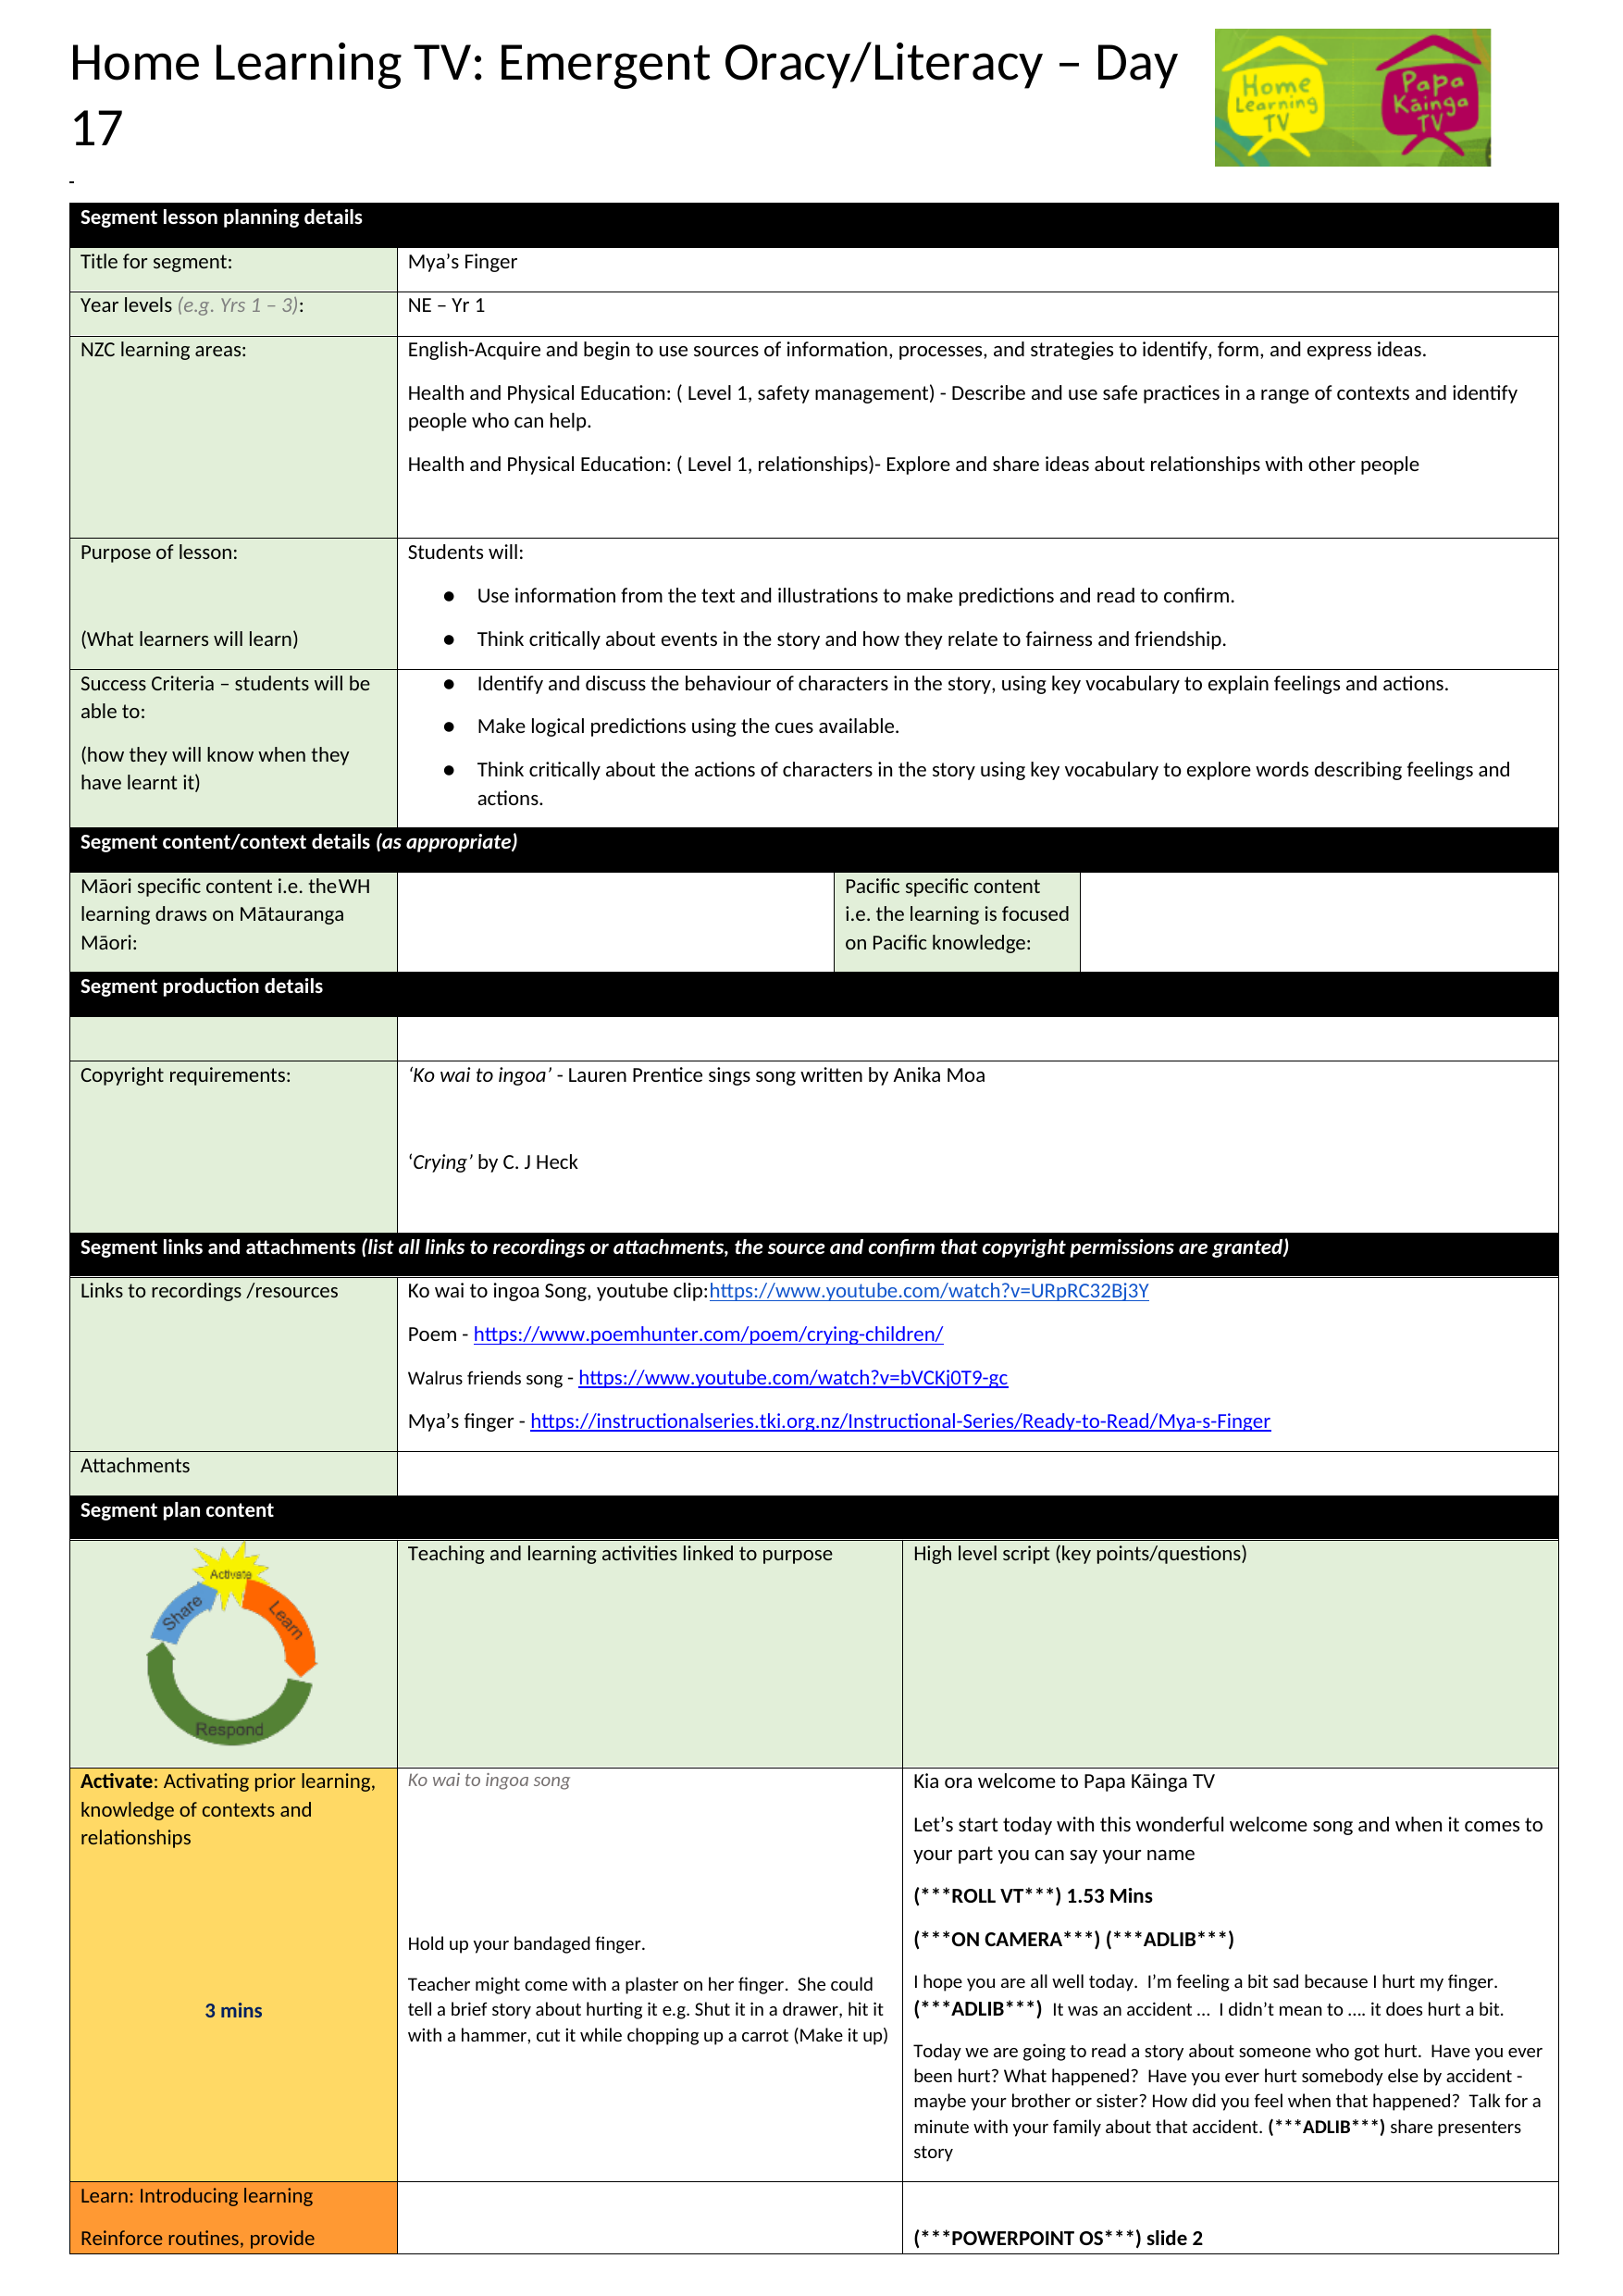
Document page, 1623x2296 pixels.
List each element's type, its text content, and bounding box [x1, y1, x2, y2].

table_cell Segment content/context details (as appropriate) [70, 828, 1558, 872]
table_cell Mya’s Finger [398, 248, 1558, 291]
table_cell Segment links and attachments (list all links to recordings or attachments, the source and confirm that copyright permissions are granted) [70, 1234, 1558, 1276]
table_cell [1081, 873, 1558, 972]
table_cell Segment plan content [70, 1496, 1558, 1539]
table_cell [70, 1541, 397, 1767]
table_cell Title for segment: [70, 248, 397, 291]
table_cell Identify and discuss the behaviour of characters in the story, using key vocabulary to explain feelings and actions. Make logical predictions using the cues available. Think critically about the actions of characters in the story using key vocabulary to explore words describing feelings and actions. [398, 670, 1558, 827]
table_cell Māori specific content i.e. the learning draws on Mātauranga Māori: [70, 873, 397, 972]
table_cell Purpose of lesson: (What learners will learn) [70, 539, 397, 669]
title Home Learning TV: Emergent Oracy/Literacy – Day 17 [69, 27, 1554, 159]
picture [145, 1540, 321, 1750]
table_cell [903, 2182, 1558, 2253]
table_cell NZC learning areas: [70, 337, 397, 538]
table_cell Students will: Use information from the text and illustrations to make predictions and read to confirm. Think critically about events in the story and how they relate to fairness and friendship. [398, 539, 1558, 669]
table_cell [398, 1452, 1558, 1496]
table_cell High level script (key points/questions) [903, 1541, 1558, 1767]
table_cell Copyright requirements: [70, 1061, 397, 1233]
table_cell English-Acquire and begin to use sources of information, processes, and strategies to identify, form, and express ideas. Health and Physical Education: ( Level 1, safety management) - Describe and use safe practices in a range of contexts and identify people who can help. Health and Physical Education: ( Level 1, relationships)- Explore and share ideas about relationships with other people [398, 337, 1558, 538]
table_cell Success Criteria – students will be able to: (how they will know when they have learnt it) [70, 670, 397, 827]
table_cell Links to recordings /resources [70, 1278, 397, 1451]
table_cell Ko wai to ingoa Song, youtube clip:https://www.youtube.com/watch?v=URpRC32Bj3Y Poem - https://www.poemhunter.com/poem/crying-children/ Walrus friends song - https://www.youtube.com/watch?v=bVCKj0T9-gc Mya’s finger - https://instructionalseries.tki.org.nz/Instructional-Series/Ready-to-Read/Mya-s-Finger [398, 1278, 1558, 1451]
table_cell Kia ora welcome to Papa Kāinga TV Let’s start today with this wonderful welcome song and when it comes to your part you can say your name (***ROLL VT***) 1.53 Mins (***ON CAMERA***) (***ADLIB***) I hope you are all well today. I’m feeling a bit sad because I hurt my finger. (***ADLIB***) It was an accident … I didn’t mean to …. it does hurt a bit. Today we are going to read a story about someone who got hurt. Have you ever been hurt? What happened? Have you ever hurt somebody else by accident - maybe your brother or sister? How did you feel when that happened? Talk for a minute with your family about that accident. (***ADLIB***) share presenters story [903, 1769, 1558, 2181]
table_cell NE – Yr 1 [398, 292, 1558, 335]
table_cell WH [398, 873, 834, 972]
table_cell [398, 1017, 1558, 1061]
table_cell Teaching and learning activities linked to purpose [398, 1541, 902, 1767]
table_cell Ko wai to ingoa song Hold up your bandaged finger. Teacher might come with a plaster on her finger. She could tell a brief story about hurting it e.g. Shut it in a drawer, hit it with a hammer, cut it while chopping up a carrot (Make it up) [398, 1769, 902, 2181]
table_cell [70, 1017, 397, 1061]
table_cell Activate: Activating prior learning, knowledge of contexts and relationships 3 mins [70, 1769, 397, 2181]
table_cell Attachments [70, 1452, 397, 1496]
table_cell Segment production details [70, 973, 1558, 1016]
table_cell ‘Ko wai to ingoa’ - Lauren Prentice sings song written by Anika Moa ‘Crying’ by C. J Heck [398, 1061, 1558, 1233]
table_header [398, 204, 1558, 247]
table_header Segment lesson planning details [70, 204, 397, 247]
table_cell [70, 2182, 397, 2253]
table_cell Year levels (e.g. Yrs 1 – 3): [70, 292, 397, 335]
table_cell Pacific specific content i.e. the learning is focused on Pacific knowledge: [835, 873, 1080, 972]
picture [1215, 29, 1492, 167]
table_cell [398, 2182, 902, 2253]
